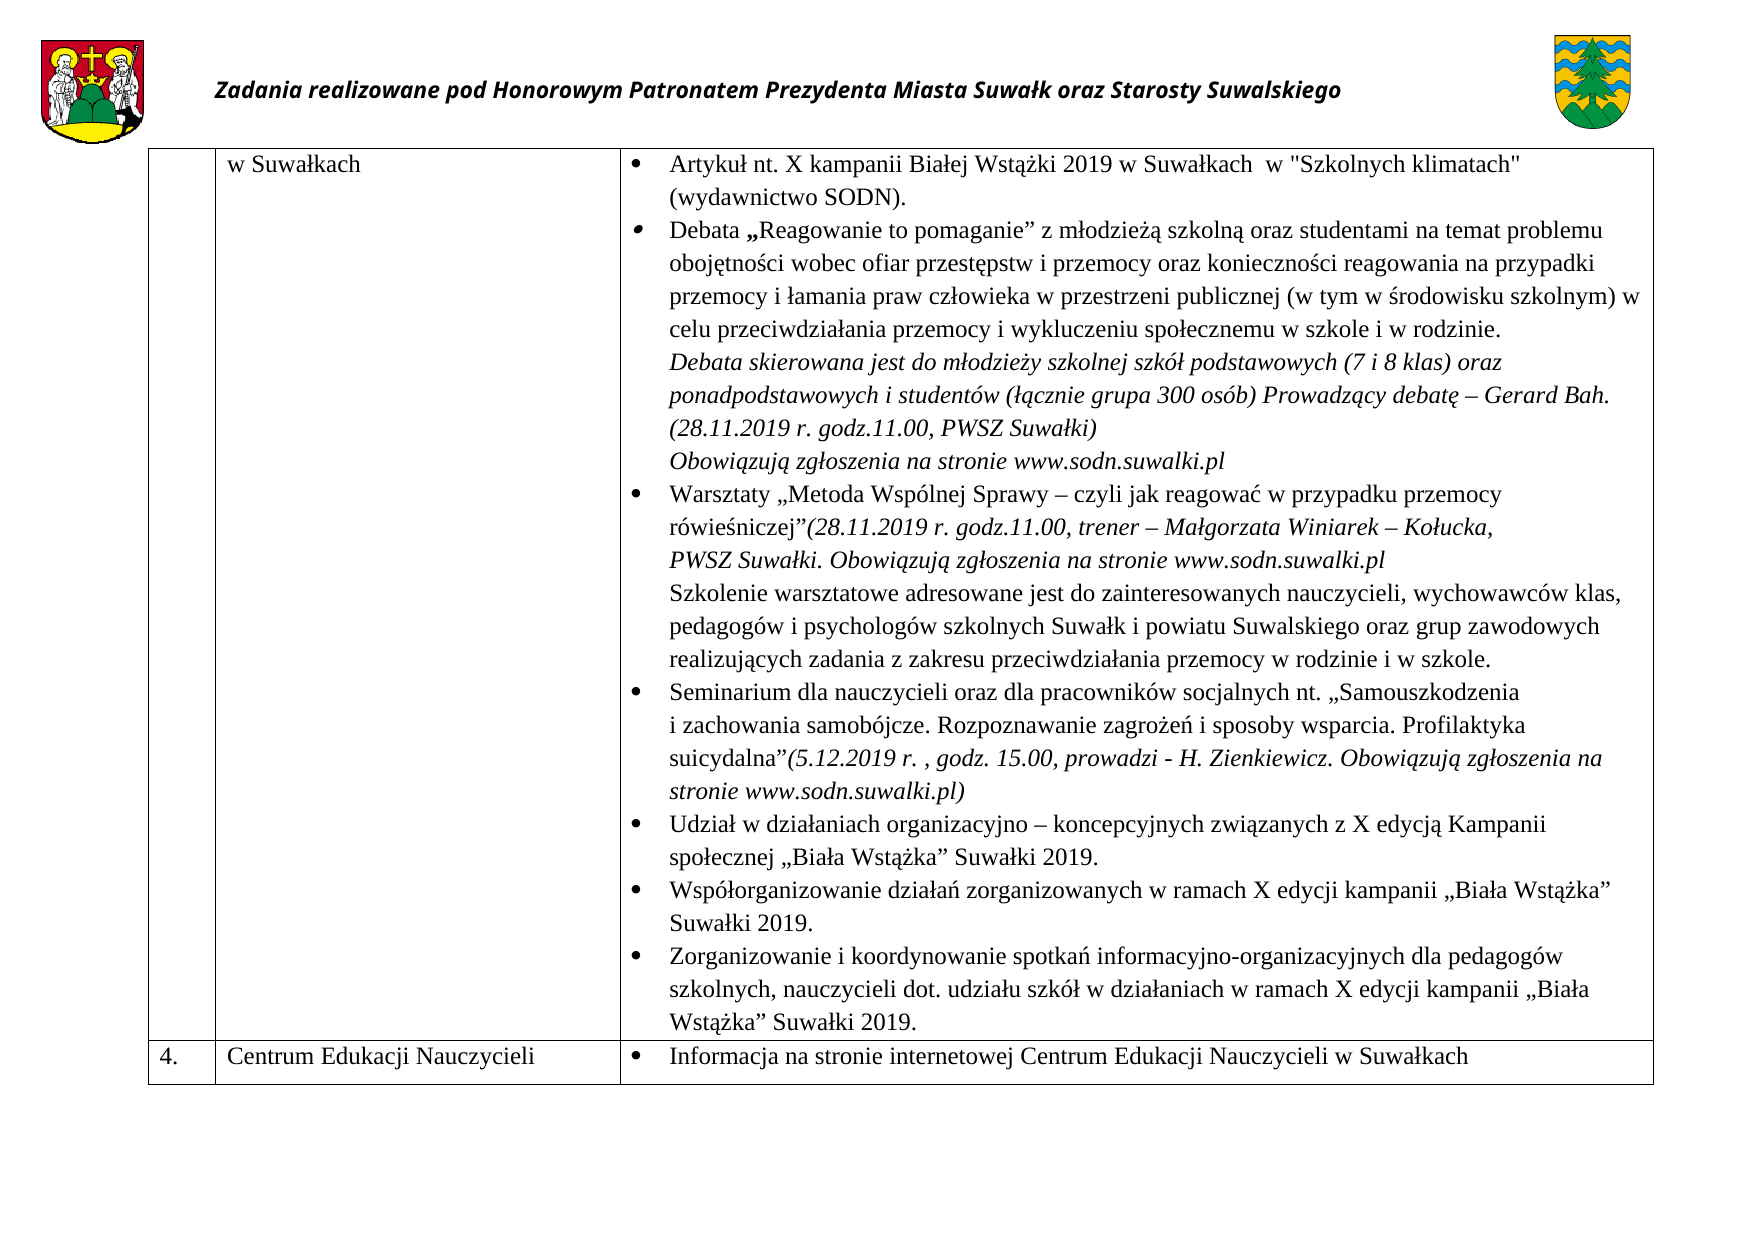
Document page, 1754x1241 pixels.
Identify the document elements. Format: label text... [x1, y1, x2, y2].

picture [17, 32, 187, 158]
table_cell Centrum Edukacji Nauczycieli w Suwałkach [216, 1041, 620, 1084]
table_cell [149, 149, 215, 1040]
table_cell Suwalski Ośrodek Doskonalenia Nauczycieli w Suwałkach [216, 149, 620, 1040]
table_cell [149, 1041, 215, 1084]
picture [1517, 35, 1668, 129]
